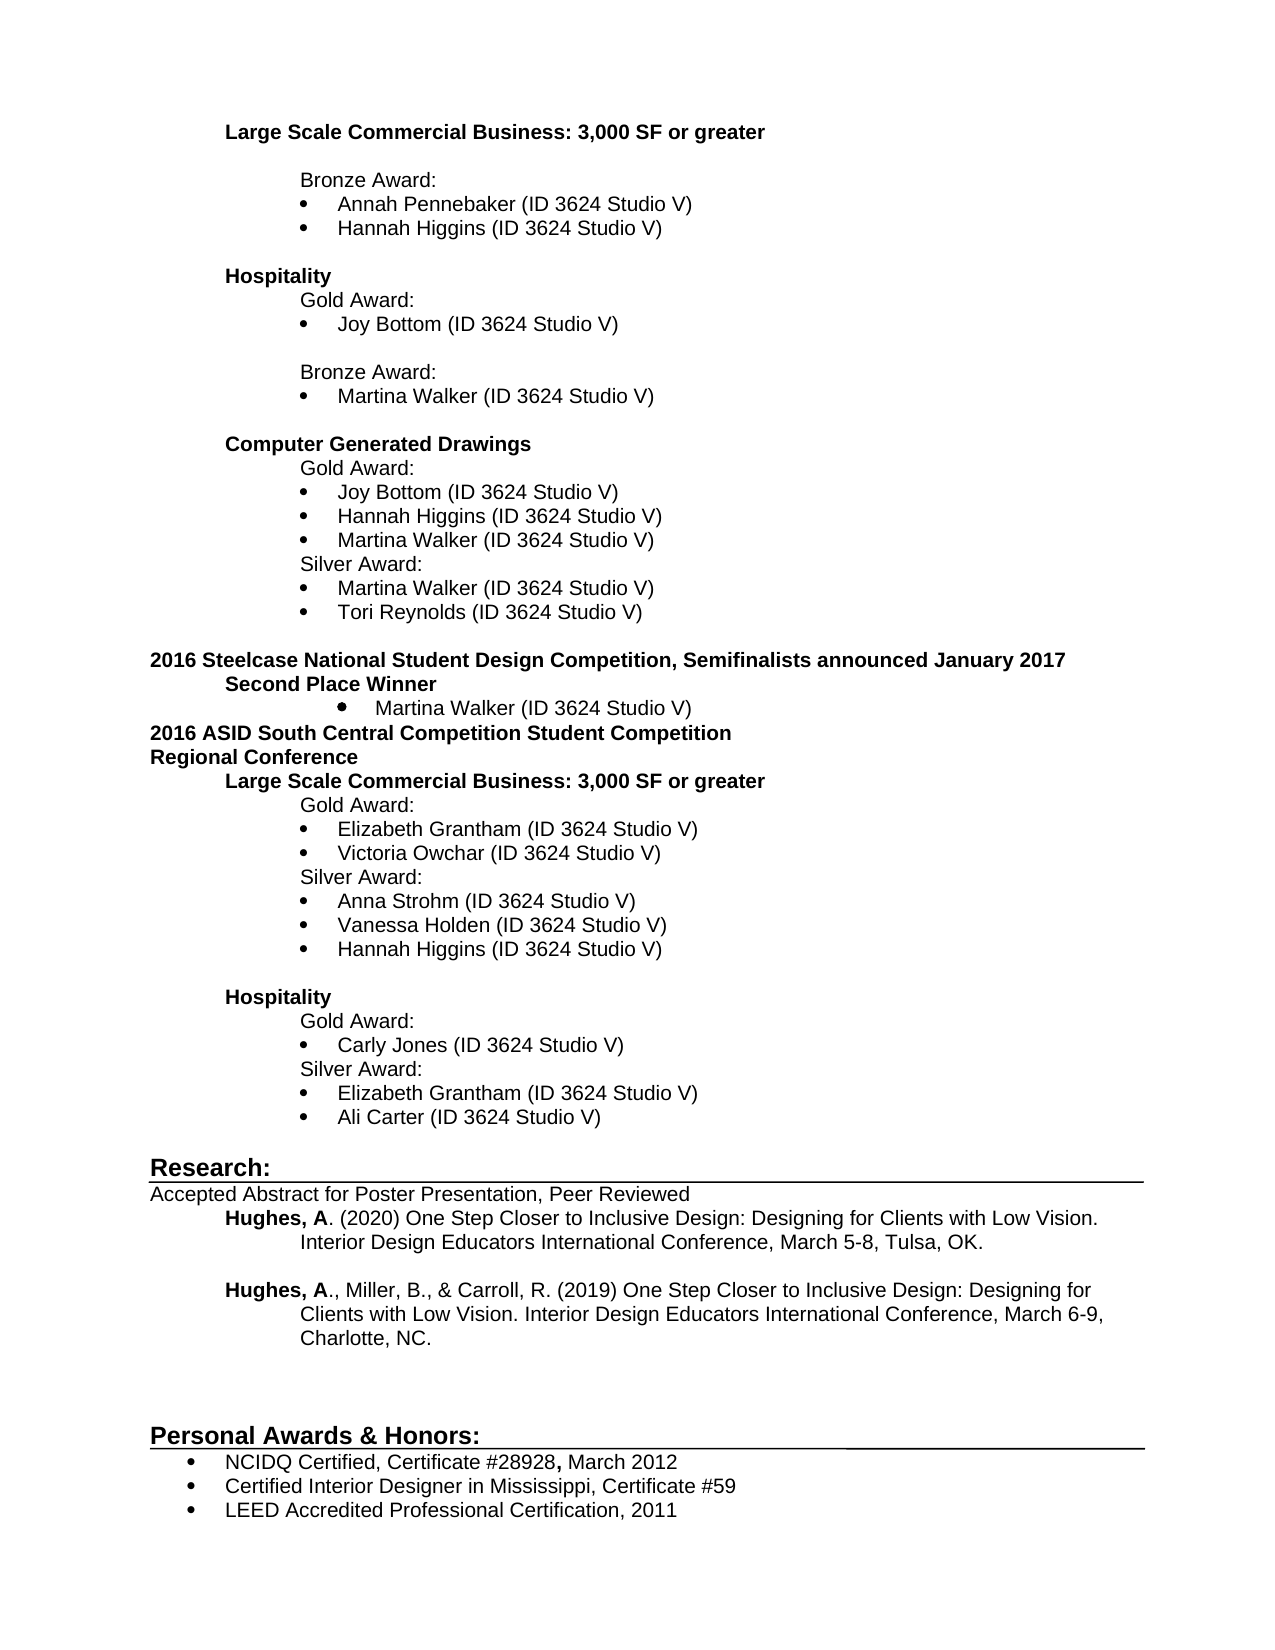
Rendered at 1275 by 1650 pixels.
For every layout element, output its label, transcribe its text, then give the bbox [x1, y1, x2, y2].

list Hannah Higgins (ID 3624 Studio V) [300, 504, 1125, 528]
list Anna Strohm (ID 3624 Studio V) [300, 889, 1125, 913]
text Regional Conference [150, 745, 1125, 769]
list Tori Reynolds (ID 3624 Studio V) [300, 600, 1125, 624]
text Hospitality [150, 264, 1125, 288]
list Martina Walker (ID 3624 Studio V) [300, 384, 1125, 408]
list Elizabeth Grantham (ID 3624 Studio V) [300, 1081, 1125, 1105]
list Martina Walker (ID 3624 Studio V) [337, 696, 1125, 721]
text Hospitality [150, 985, 1125, 1009]
text Computer Generated Drawings [150, 432, 1125, 456]
list Annah Pennebaker (ID 3624 Studio V) [300, 192, 1125, 216]
text Large Scale Commercial Business: 3,000 SF or greater [150, 769, 1125, 793]
text Bronze Award: [225, 360, 1125, 384]
list Martina Walker (ID 3624 Studio V) [300, 528, 1125, 552]
text Gold Award: [225, 793, 1125, 817]
text Silver Award: [225, 552, 1125, 576]
text Research: [150, 1153, 1125, 1181]
text Accepted Abstract for Poster Presentation, Peer Reviewed [150, 1183, 1125, 1206]
text Gold Award: [225, 1009, 1125, 1033]
text Personal Awards & Honors: [150, 1421, 1125, 1447]
text 2016 ASID South Central Competition Student Competition [150, 721, 1125, 745]
text Bronze Award: [225, 168, 1125, 192]
list Ali Carter (ID 3624 Studio V) [300, 1105, 1125, 1129]
list Elizabeth Grantham (ID 3624 Studio V) [300, 817, 1125, 841]
list Martina Walker (ID 3624 Studio V) [300, 576, 1125, 600]
list Hannah Higgins (ID 3624 Studio V) [300, 937, 1125, 961]
text Large Scale Commercial Business: 3,000 SF or greater [150, 120, 1125, 144]
list NCIDQ Certified, Certificate #28928, March 2012 [187, 1450, 1125, 1474]
text Gold Award: [225, 288, 1125, 312]
text Hughes, A. (2020) One Step Closer to Inclusive Design: Designing for Clients with Low Vision. Interior Design Educators International Conference, March 5-8, Tulsa, OK. [225, 1206, 1125, 1254]
list Hannah Higgins (ID 3624 Studio V) [300, 216, 1125, 240]
text Silver Award: [225, 1057, 1125, 1081]
list Vanessa Holden (ID 3624 Studio V) [300, 913, 1125, 937]
list LEED Accredited Professional Certification, 2011 [187, 1498, 1125, 1522]
text 2016 Steelcase National Student Design Competition, Semifinalists announced January 2017 [150, 648, 1125, 672]
list Victoria Owchar (ID 3624 Studio V) [300, 841, 1125, 865]
list Joy Bottom (ID 3624 Studio V) [300, 480, 1125, 504]
text Silver Award: [225, 865, 1125, 889]
list Certified Interior Designer in Mississippi, Certificate #59 [187, 1474, 1125, 1498]
list Carly Jones (ID 3624 Studio V) [300, 1033, 1125, 1057]
text Second Place Winner [150, 672, 1125, 696]
list Joy Bottom (ID 3624 Studio V) [300, 312, 1125, 336]
text Gold Award: [225, 456, 1125, 480]
text Hughes, A., Miller, B., & Carroll, R. (2019) One Step Closer to Inclusive Design: Designing for Clients with Low Vision. Interior Design Educators International Conference, March 6-9, Charlotte, NC. [225, 1278, 1125, 1349]
